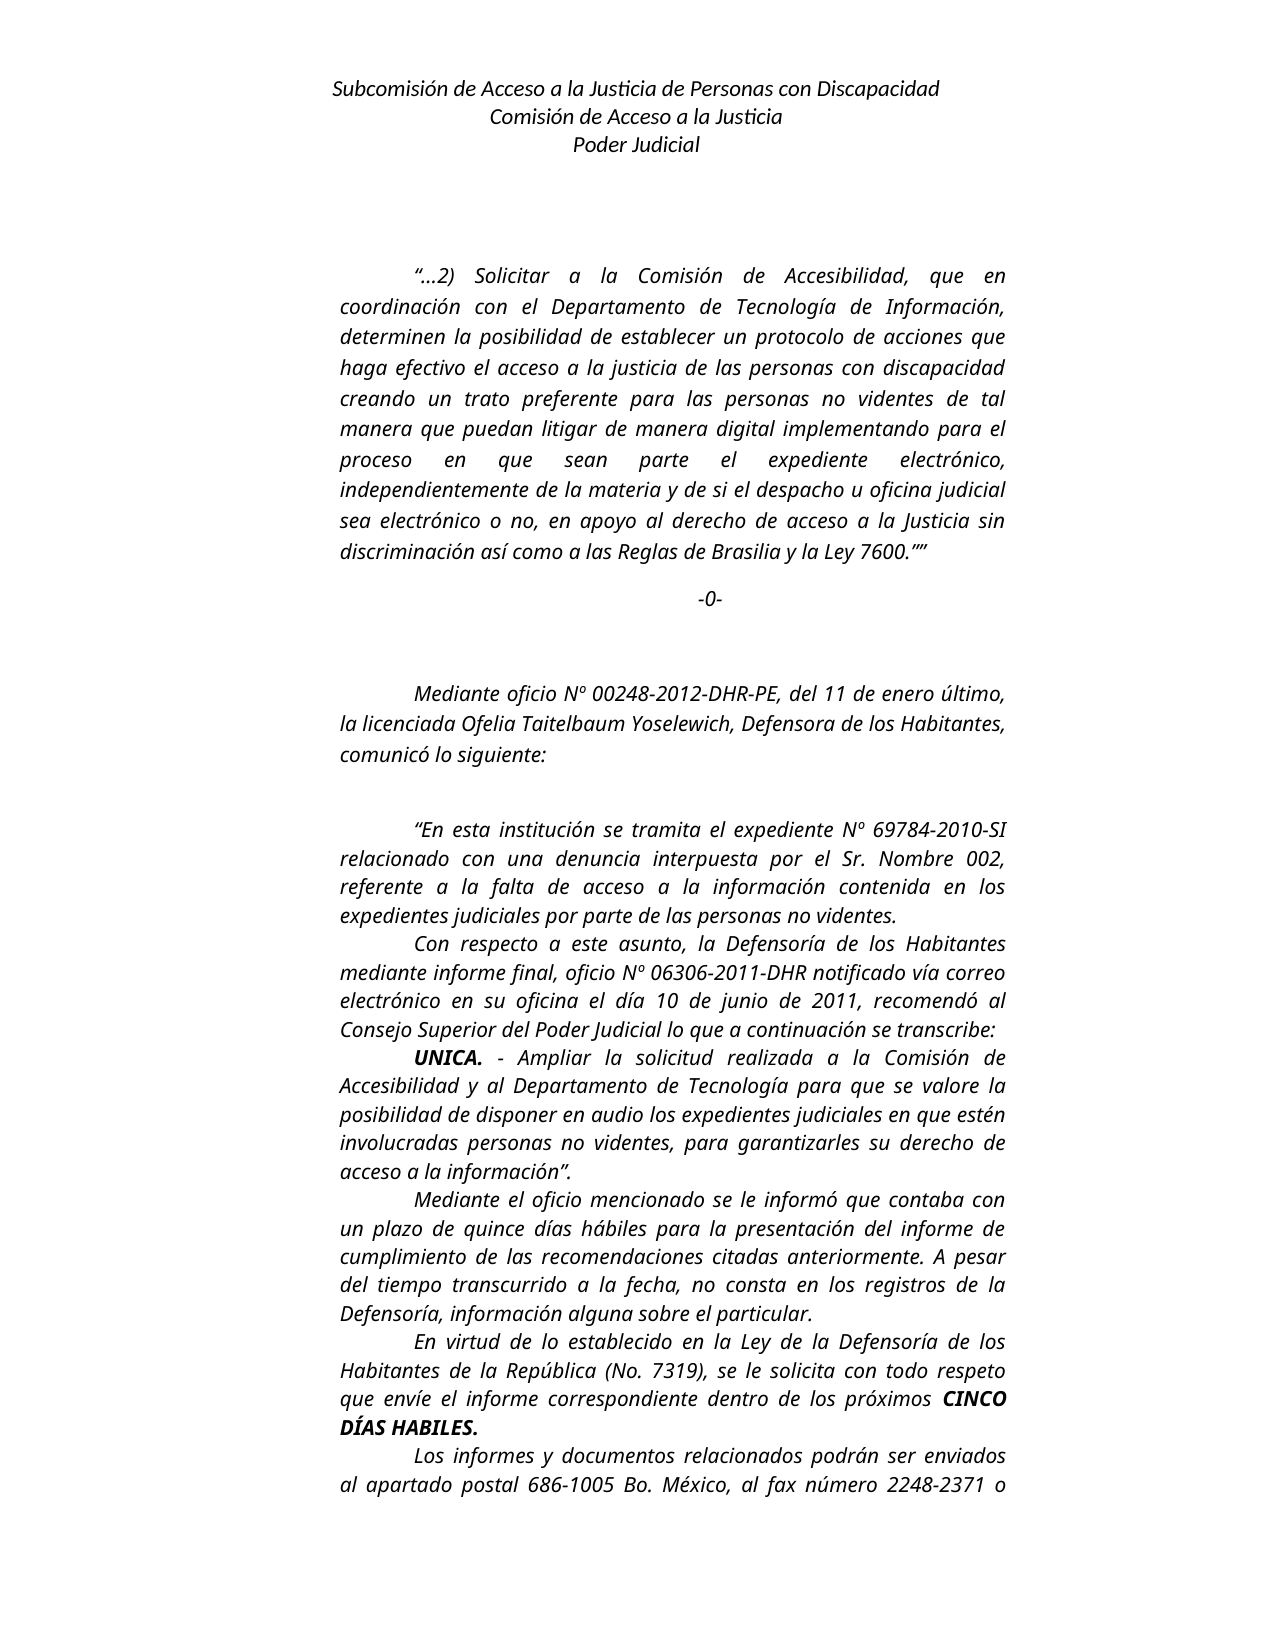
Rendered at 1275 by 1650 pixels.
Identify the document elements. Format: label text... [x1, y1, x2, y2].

text Con respecto a este asunto, la Defensoría de los Habitantes mediante informe final, oficio Nº 06306-2011-DHR notificado vía correo electrónico en su oficina el día 10 de junio de 2011, recomendó al Consejo Superior del Poder Judicial lo que a continuación se transcribe: [339, 929, 1009, 1043]
text “En esta institución se tramita el expediente Nº 69784-2010-SI relacionado con una denuncia interpuesta por el Sr. Nombre 002, referente a la falta de acceso a la información contenida en los expedientes judiciales por parte de las personas no videntes. [339, 816, 1009, 929]
text En virtud de lo establecido en la Ley de la Defensoría de los Habitantes de la República (No. 7319), se le solicita con todo respeto que envíe el informe correspondiente dentro de los próximos CINCO DÍAS HABILES. [339, 1327, 1009, 1441]
text Mediante oficio Nº 00248-2012-DHR-PE, del 11 de enero último, la licenciada Ofelia Taitelbaum Yoselewich, Defensora de los Habitantes, comunicó lo siguiente: [339, 679, 1009, 768]
text Mediante el oficio mencionado se le informó que contaba con un plazo de quince días hábiles para la presentación del informe de cumplimiento de las recomendaciones citadas anteriormente. A pesar del tiempo transcurrido a la fecha, no consta en los registros de la Defensoría, información alguna sobre el particular. [339, 1185, 1009, 1327]
text UNICA. - Ampliar la solicitud realizada a la Comisión de Accesibilidad y al Departamento de Tecnología para que se valore la posibilidad de disponer en audio los expedientes judiciales en que estén involucradas personas no videntes, para garantizarles su derecho de acceso a la información”. [339, 1043, 1009, 1185]
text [339, 1441, 1009, 1498]
text -0- [339, 584, 1009, 612]
text “…2) Solicitar a la Comisión de Accesibilidad, que en coordinación con el Departamento de Tecnología de Información, determinen la posibilidad de establecer un protocolo de acciones que haga efectivo el acceso a la justicia de las personas con discapacidad creando un trato preferente para las personas no videntes de tal manera que puedan litigar de manera digital implementando para el proceso en que sean parte el expediente electrónico, independientemente de la materia y de si el despacho u oficina judicial sea electrónico o no, en apoyo al derecho de acceso a la Justicia sin discriminación así como a las Reglas de Brasilia y la Ley 7600.”” [339, 261, 1009, 565]
